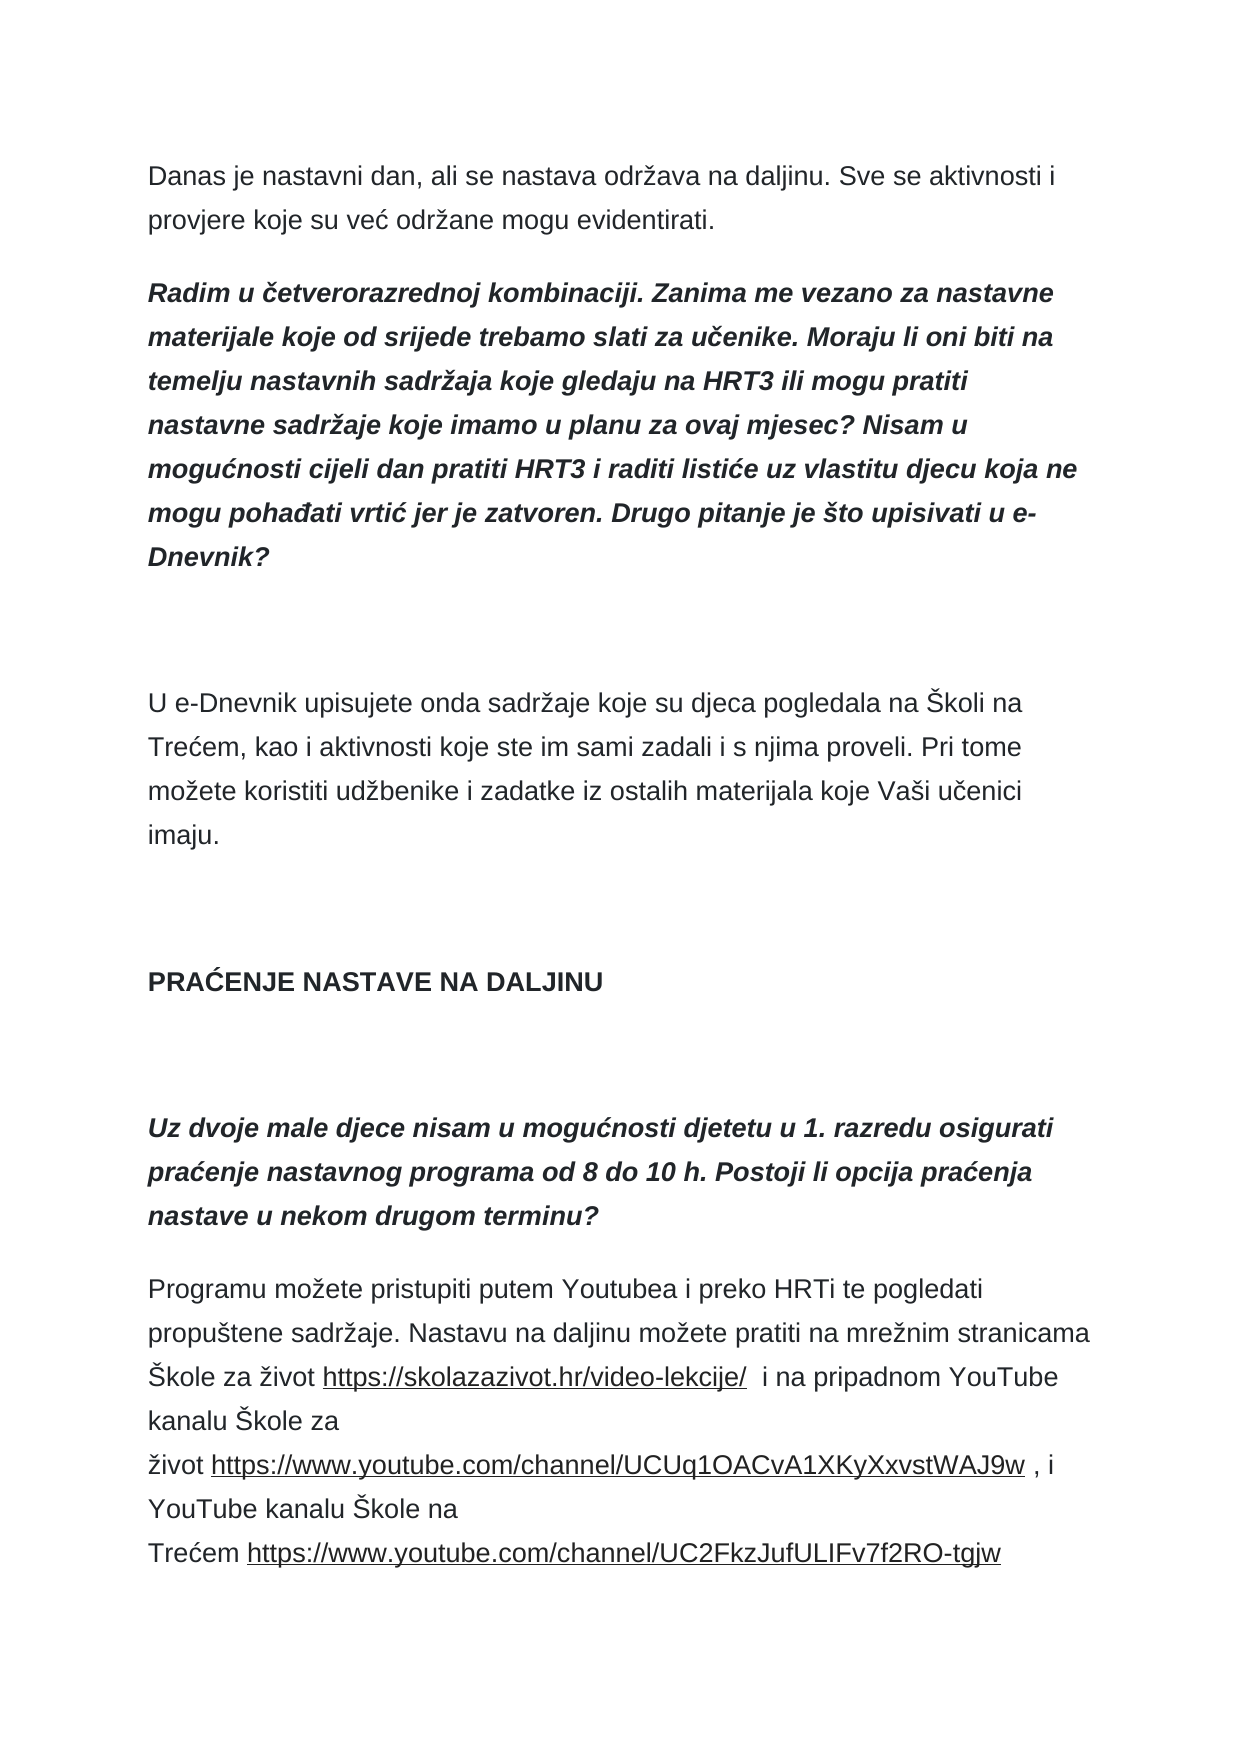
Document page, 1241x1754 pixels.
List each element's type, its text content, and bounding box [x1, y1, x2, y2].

text PRAĆENJE NASTAVE NA DALJINU [148, 953, 1093, 997]
text Radim u četverorazrednoj kombinaciji. Zanima me vezano za nastavne materijale koje od srijede trebamo slati za učenike. Moraju li oni biti na temelju nastavnih sadržaja koje gledaju na HRT3 ili mogu pratiti nastavne sadržaje koje imamo u planu za ovaj mjesec? Nisam u mogućnosti cijeli dan pratiti HRT3 i raditi listiće uz vlastitu djecu koja ne mogu pohađati vrtić jer je zatvoren. Drugo pitanje je što upisivati u e-Dnevnik? [148, 265, 1093, 572]
text Uz dvoje male djece nisam u mogućnosti djetetu u 1. razredu osigurati praćenje nastavnog programa od 8 do 10 h. Postoji li opcija praćenja nastave u nekom drugom terminu? [148, 1099, 1093, 1231]
text Programu možete pristupiti putem Youtubea i preko HRTi te pogledati propuštene sadržaje. Nastavu na daljinu možete pratiti na mrežnim stranicama Škole za život https://skolazazivot.hr/video-lekcije/ i na pripadnom YouTube kanalu Škole za život https://www.youtube.com/channel/UCUq1OACvA1XKyXxvstWAJ9w , i YouTube kanalu Škole na Trećem https://www.youtube.com/channel/UC2FkzJufULIFv7f2RO-tgjw [148, 1260, 1093, 1568]
text U e-Dnevnik upisujete onda sadržaje koje su djeca pogledala na Školi na Trećem, kao i aktivnosti koje ste im sami zadali i s njima proveli. Pri tome možete koristiti udžbenike i zadatke iz ostalih materijala koje Vaši učenici imaju. [148, 675, 1093, 851]
text Danas je nastavni dan, ali se nastava održava na daljinu. Sve se aktivnosti i provjere koje su već održane mogu evidentirati. [148, 148, 1093, 236]
